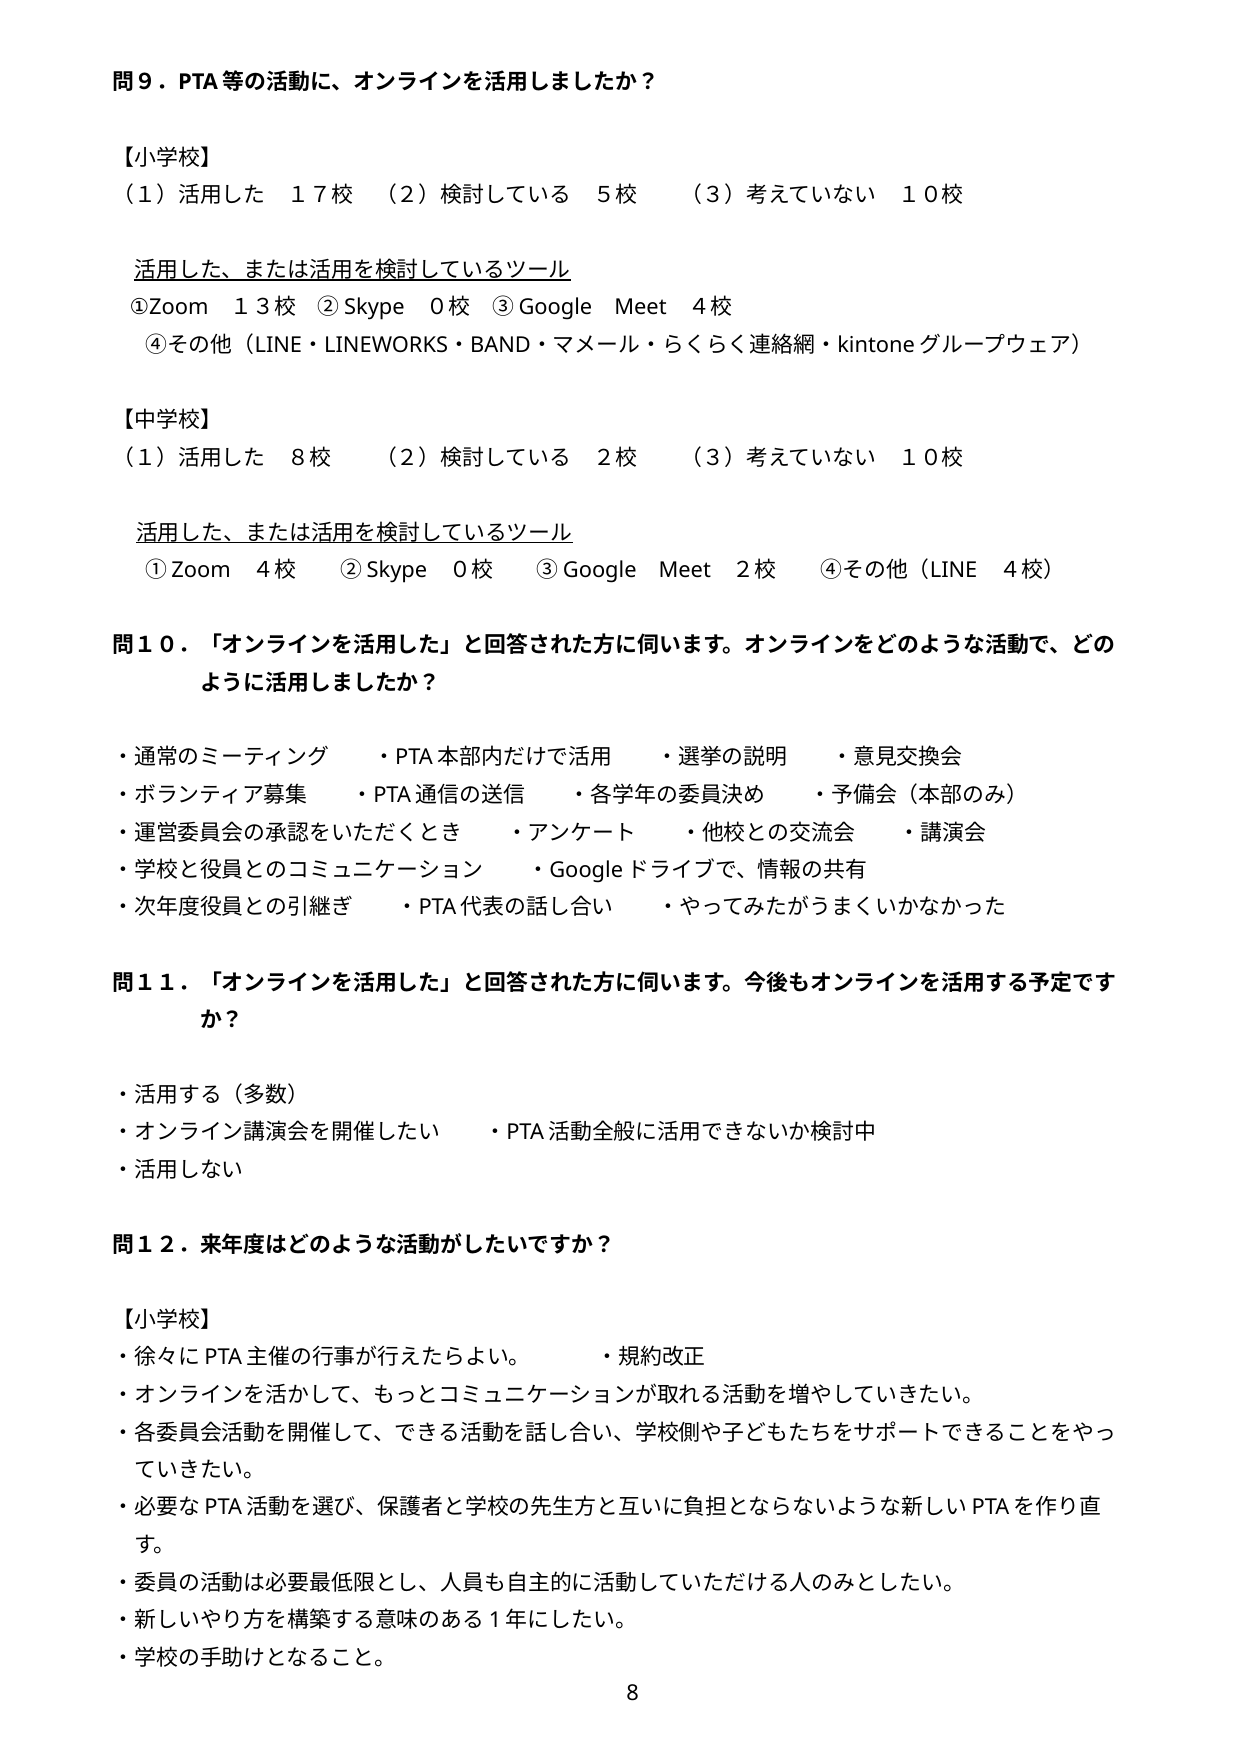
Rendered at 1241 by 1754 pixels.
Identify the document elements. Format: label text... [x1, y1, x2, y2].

text 【小学校】 [112, 137, 1128, 174]
text ・必要なPTA活動を選び、保護者と学校の先生方と互いに負担とならないような新しいPTAを作り直 [112, 1487, 1128, 1524]
text 【小学校】 [112, 1299, 1128, 1337]
text 問１０．「オンラインを活用した」と回答された方に伺います。オンラインをどのような活動で、どのように活用しましたか？ [112, 624, 1128, 699]
text ・委員の活動は必要最低限とし、人員も自主的に活動していただける人のみとしたい。 [112, 1562, 1128, 1599]
text ・オンライン講演会を開催したい ・PTA活動全般に活用できないか検討中 [112, 1112, 1128, 1149]
text ・オンラインを活かして、もっとコミュニケーションが取れる活動を増やしていきたい。 [112, 1374, 1128, 1412]
text 問９．PTA等の活動に、オンラインを活用しましたか？ [112, 62, 1128, 99]
text 【中学校】 [112, 399, 1128, 437]
text ・ボランティア募集 ・PTA通信の送信 ・各学年の委員決め ・予備会（本部のみ） [112, 774, 1128, 812]
text ・各委員会活動を開催して、できる活動を話し合い、学校側や子どもたちをサポートできることをやっていきたい。 [112, 1412, 1128, 1487]
text （１）活用した ８校 （２）検討している ２校 （３）考えていない １０校 [112, 437, 1128, 474]
text 問１２．来年度はどのような活動がしたいですか？ [112, 1224, 1128, 1262]
text す。 [134, 1524, 1128, 1562]
text ・新しいやり方を構築する意味のある1年にしたい。 [112, 1599, 1128, 1637]
text ④その他（LINE・LINEWORKS・BAND・マメール・らくらく連絡網・kintoneグループウェア） [123, 324, 1128, 362]
text 活用した、または活用を検討しているツール [134, 249, 1128, 287]
text ①Zoom ４校 ②Skype ０校 ③Google Meet ２校 ④その他（LINE ４校） [112, 549, 1128, 587]
text 活用した、または活用を検討しているツール [112, 512, 1128, 549]
text ・次年度役員との引継ぎ ・PTA代表の話し合い ・やってみたがうまくいかなかった [112, 887, 1128, 924]
text （１）活用した １７校 （２）検討している ５校 （３）考えていない １０校 [112, 174, 1128, 212]
text 問１１．「オンラインを活用した」と回答された方に伺います。今後もオンラインを活用する予定ですか？ [112, 962, 1128, 1037]
text ①Zoom １３校 ②Skype ０校 ③Google Meet ４校 [112, 287, 1128, 324]
text ・運営委員会の承認をいただくとき ・アンケート ・他校との交流会 ・講演会 [112, 812, 1128, 849]
text ・徐々にPTA主催の行事が行えたらよい。 ・規約改正 [112, 1337, 1128, 1374]
text ・通常のミーティング ・PTA本部内だけで活用 ・選挙の説明 ・意見交換会 [112, 737, 1128, 774]
text ・活用する（多数） [112, 1074, 1128, 1112]
text ・学校の手助けとなること。 [112, 1637, 1128, 1674]
text ・学校と役員とのコミュニケーション ・Googleドライブで、情報の共有 [112, 849, 1128, 887]
text ・活用しない [112, 1149, 1128, 1187]
